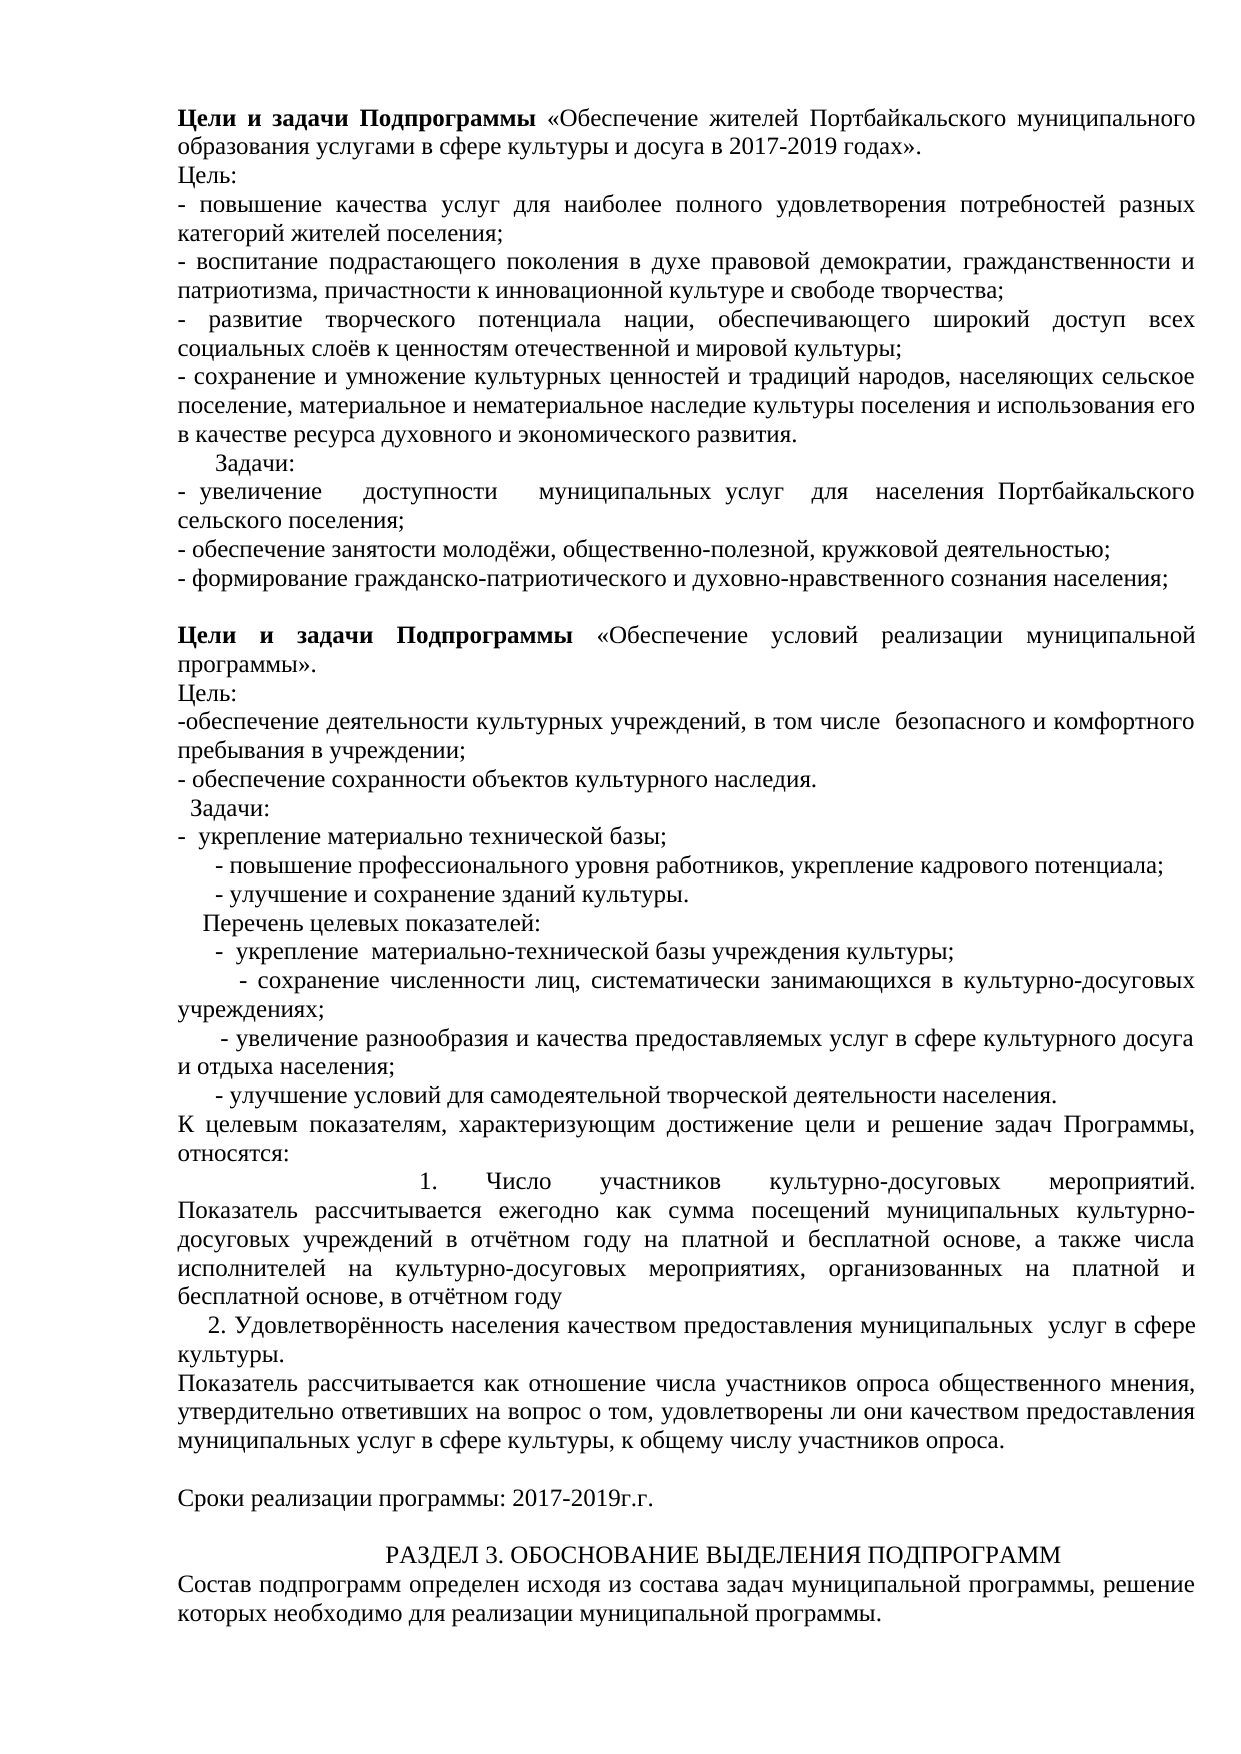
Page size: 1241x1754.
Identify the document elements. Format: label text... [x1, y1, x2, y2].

text Состав подпрограмм определен исходя из состава задач муниципальной программы, решение которых необходимо для реализации муниципальной программы. [177, 1569, 1196, 1626]
text - укрепление материально технической базы; [177, 821, 1196, 850]
text Цели и задачи Подпрограммы «Обеспечение условий реализации муниципальной программы». [177, 620, 1196, 678]
text Задачи: [177, 448, 1196, 476]
text Перечень целевых показателей: [177, 908, 1196, 936]
text - обеспечение сохранности объектов культурного наследия. [177, 764, 1196, 793]
text Цели и задачи Подпрограммы «Обеспечение жителей Портбайкальского муниципального образования услугами в сфере культуры и досуга в 2017-2019 годах». [177, 103, 1196, 160]
text - повышение профессионального уровня работников, укрепление кадрового потенциала; [177, 850, 1196, 879]
text Сроки реализации программы: 2017-2019г.г. [177, 1483, 1196, 1511]
text - обеспечение занятости молодёжи, общественно-полезной, кружковой деятельностью; [177, 534, 1196, 563]
text РАЗДЕЛ 3. ОБОСНОВАНИЕ ВЫДЕЛЕНИЯ ПОДПРОГРАММ [177, 1540, 1196, 1569]
text - увеличение доступности муниципальных услуг для населения Портбайкальского сельского поселения; [177, 476, 1196, 534]
text - сохранение и умножение культурных ценностей и традиций народов, населяющих сельское поселение, материальное и нематериальное наследие культуры поселения и использования его в качестве ресурса духовного и экономического развития. [177, 361, 1196, 448]
text - воспитание подрастающего поколения в духе правовой демократии, гражданственности и патриотизма, причастности к инновационной культуре и свободе творчества; [177, 246, 1196, 304]
text 2. Удовлетворённость населения качеством предоставления муниципальных услуг в сфере культуры. Показатель рассчитывается как отношение числа участников опроса общественного мнения, утвердительно ответивших на вопрос о том, удовлетворены ли они качеством предоставления муниципальных услуг в сфере культуры, к общему числу участников опроса. [177, 1310, 1196, 1454]
text -обеспечение деятельности культурных учреждений, в том числе безопасного и комфортного пребывания в учреждении; [177, 706, 1196, 764]
text К целевым показателям, характеризующим достижение цели и решение задач Программы, относятся: 1. Число участников культурно-досуговых мероприятий. Показатель рассчитывается ежегодно как сумма посещений муниципальных культурно-досуговых учреждений в отчётном году на платной и бесплатной основе, а также числа исполнителей на культурно-досуговых мероприятиях, организованных на платной и бесплатной основе, в отчётном году [177, 1109, 1196, 1310]
text Задачи: [177, 793, 1196, 821]
text - улучшение условий для самодеятельной творческой деятельности населения. [177, 1080, 1196, 1109]
text - сохранение численности лиц, систематически занимающихся в культурно-досуговых учреждениях; [177, 965, 1196, 1023]
text - улучшение и сохранение зданий культуры. [177, 879, 1196, 908]
text - развитие творческого потенциала нации, обеспечивающего широкий доступ всех социальных слоёв к ценностям отечественной и мировой культуры; [177, 304, 1196, 361]
text - повышение качества услуг для наиболее полного удовлетворения потребностей разных категорий жителей поселения; [177, 189, 1196, 246]
text - увеличение разнообразия и качества предоставляемых услуг в сфере культурного досуга и отдыха населения; [177, 1023, 1196, 1080]
text Цель: [177, 678, 1196, 706]
text Цель: [177, 160, 1196, 189]
text - укрепление материально-технической базы учреждения культуры; [177, 936, 1196, 965]
text - формирование гражданско-патриотического и духовно-нравственного сознания населения; [177, 563, 1196, 591]
